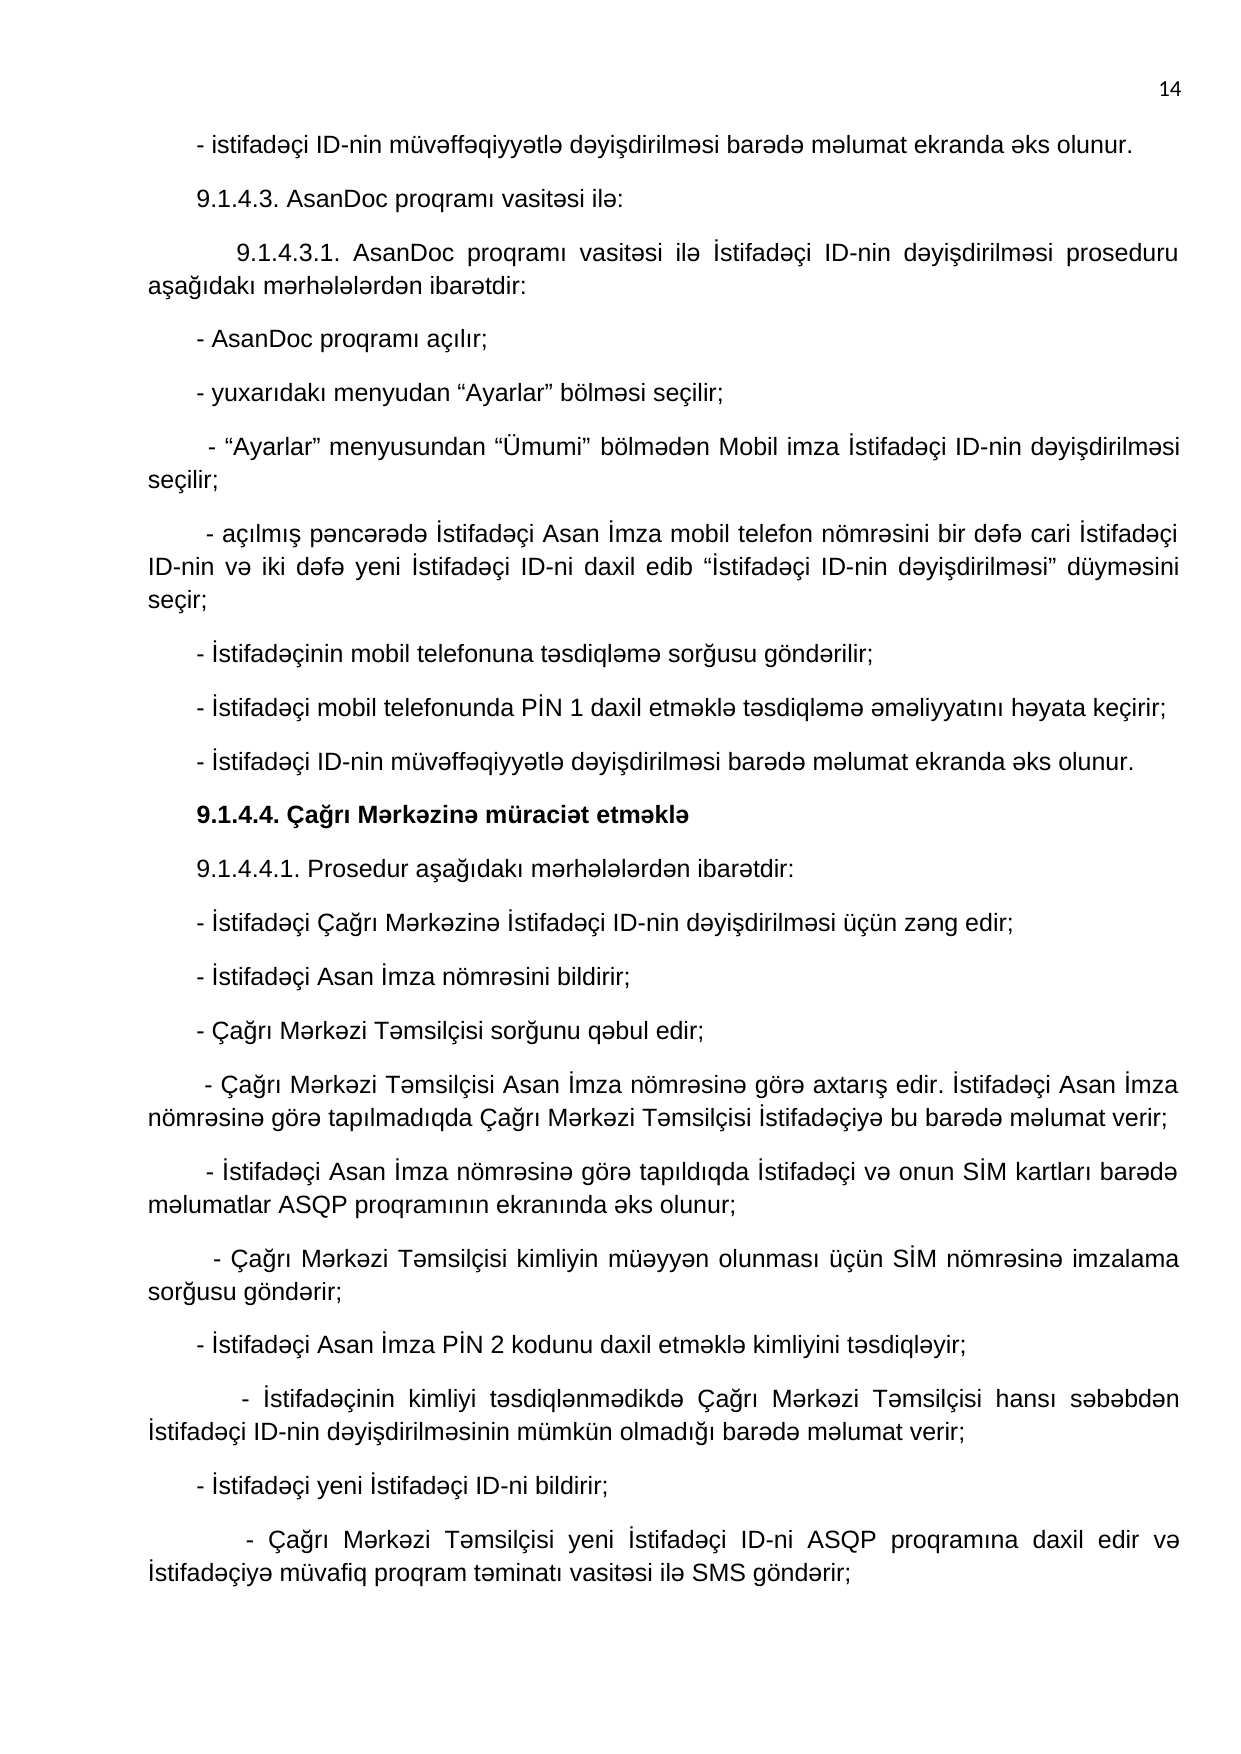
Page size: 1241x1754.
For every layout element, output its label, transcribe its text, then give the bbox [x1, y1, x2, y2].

text - Çağrı Mərkəzi Təmsilçisi Asan İmza nömrəsinə görə axtarış edir. İstifadəçi Asan İmza nömrəsinə görə tapılmadıqda Çağrı Mərkəzi Təmsilçisi İstifadəçiyə bu barədə məlumat verir; [148, 1070, 1181, 1132]
text - istifadəçi ID-nin müvəffəqiyyətlə dəyişdirilməsi barədə məlumat ekranda əks olunur. [148, 130, 1181, 159]
text - yuxarıdakı menyudan “Ayarlar” bölməsi seçilir; [148, 378, 1181, 407]
text 9.1.4.4. Çağrı Mərkəzinə müraciət etməklə [148, 801, 1181, 829]
text - İstifadəçi Çağrı Mərkəzinə İstifadəçi ID-nin dəyişdirilməsi üçün zəng edir; [148, 908, 1181, 937]
text 9.1.4.4.1. Prosedur aşağıdakı mərhələlərdən ibarətdir: [148, 854, 1181, 883]
text 9.1.4.3. AsanDoc proqramı vasitəsi ilə: [148, 184, 1181, 212]
text - açılmış pəncərədə İstifadəçi Asan İmza mobil telefon nömrəsini bir dəfə cari İstifadəçi ID-nin və iki dəfə yeni İstifadəçi ID-ni daxil edib “İstifadəçi ID-nin dəyişdirilməsi” düyməsini seçir; [148, 519, 1181, 614]
text 9.1.4.3.1. AsanDoc proqramı vasitəsi ilə İstifadəçi ID-nin dəyişdirilməsi proseduru aşağıdakı mərhələlərdən ibarətdir: [148, 238, 1181, 299]
text - Çağrı Mərkəzi Təmsilçisi kimliyin müəyyən olunması üçün SİM nömrəsinə imzalama sorğusu göndərir; [148, 1243, 1181, 1305]
text - AsanDoc proqramı açılır; [148, 324, 1181, 353]
text - İstifadəçi yeni İstifadəçi ID-ni bildirir; [148, 1471, 1181, 1500]
text - İstifadəçi Asan İmza nömrəsinə görə tapıldıqda İstifadəçi və onun SİM kartları barədə məlumatlar ASQP proqramının ekranında əks olunur; [148, 1157, 1181, 1218]
text - İstifadəçinin mobil telefonuna təsdiqləmə sorğusu göndərilir; [148, 639, 1181, 668]
text - Çağrı Mərkəzi Təmsilçisi yeni İstifadəçi ID-ni ASQP proqramına daxil edir və İstifadəçiyə müvafiq proqram təminatı vasitəsi ilə SMS göndərir; [148, 1525, 1181, 1587]
text - İstifadəçi Asan İmza nömrəsini bildirir; [148, 962, 1181, 991]
text - İstifadəçi Asan İmza PİN 2 kodunu daxil etməklə kimliyini təsdiqləyir; [148, 1330, 1181, 1359]
text - İstifadəçi mobil telefonunda PİN 1 daxil etməklə təsdiqləmə əməliyyatını həyata keçirir; [148, 693, 1181, 722]
text - İstifadəçi ID-nin müvəffəqiyyətlə dəyişdirilməsi barədə məlumat ekranda əks olunur. [148, 747, 1181, 775]
text - İstifadəçinin kimliyi təsdiqlənmədikdə Çağrı Mərkəzi Təmsilçisi hansı səbəbdən İstifadəçi ID-nin dəyişdirilməsinin mümkün olmadığı barədə məlumat verir; [148, 1384, 1181, 1446]
text - “Ayarlar” menyusundan “Ümumi” bölmədən Mobil imza İstifadəçi ID-nin dəyişdirilməsi seçilir; [148, 432, 1181, 494]
text - Çağrı Mərkəzi Təmsilçisi sorğunu qəbul edir; [148, 1016, 1181, 1045]
